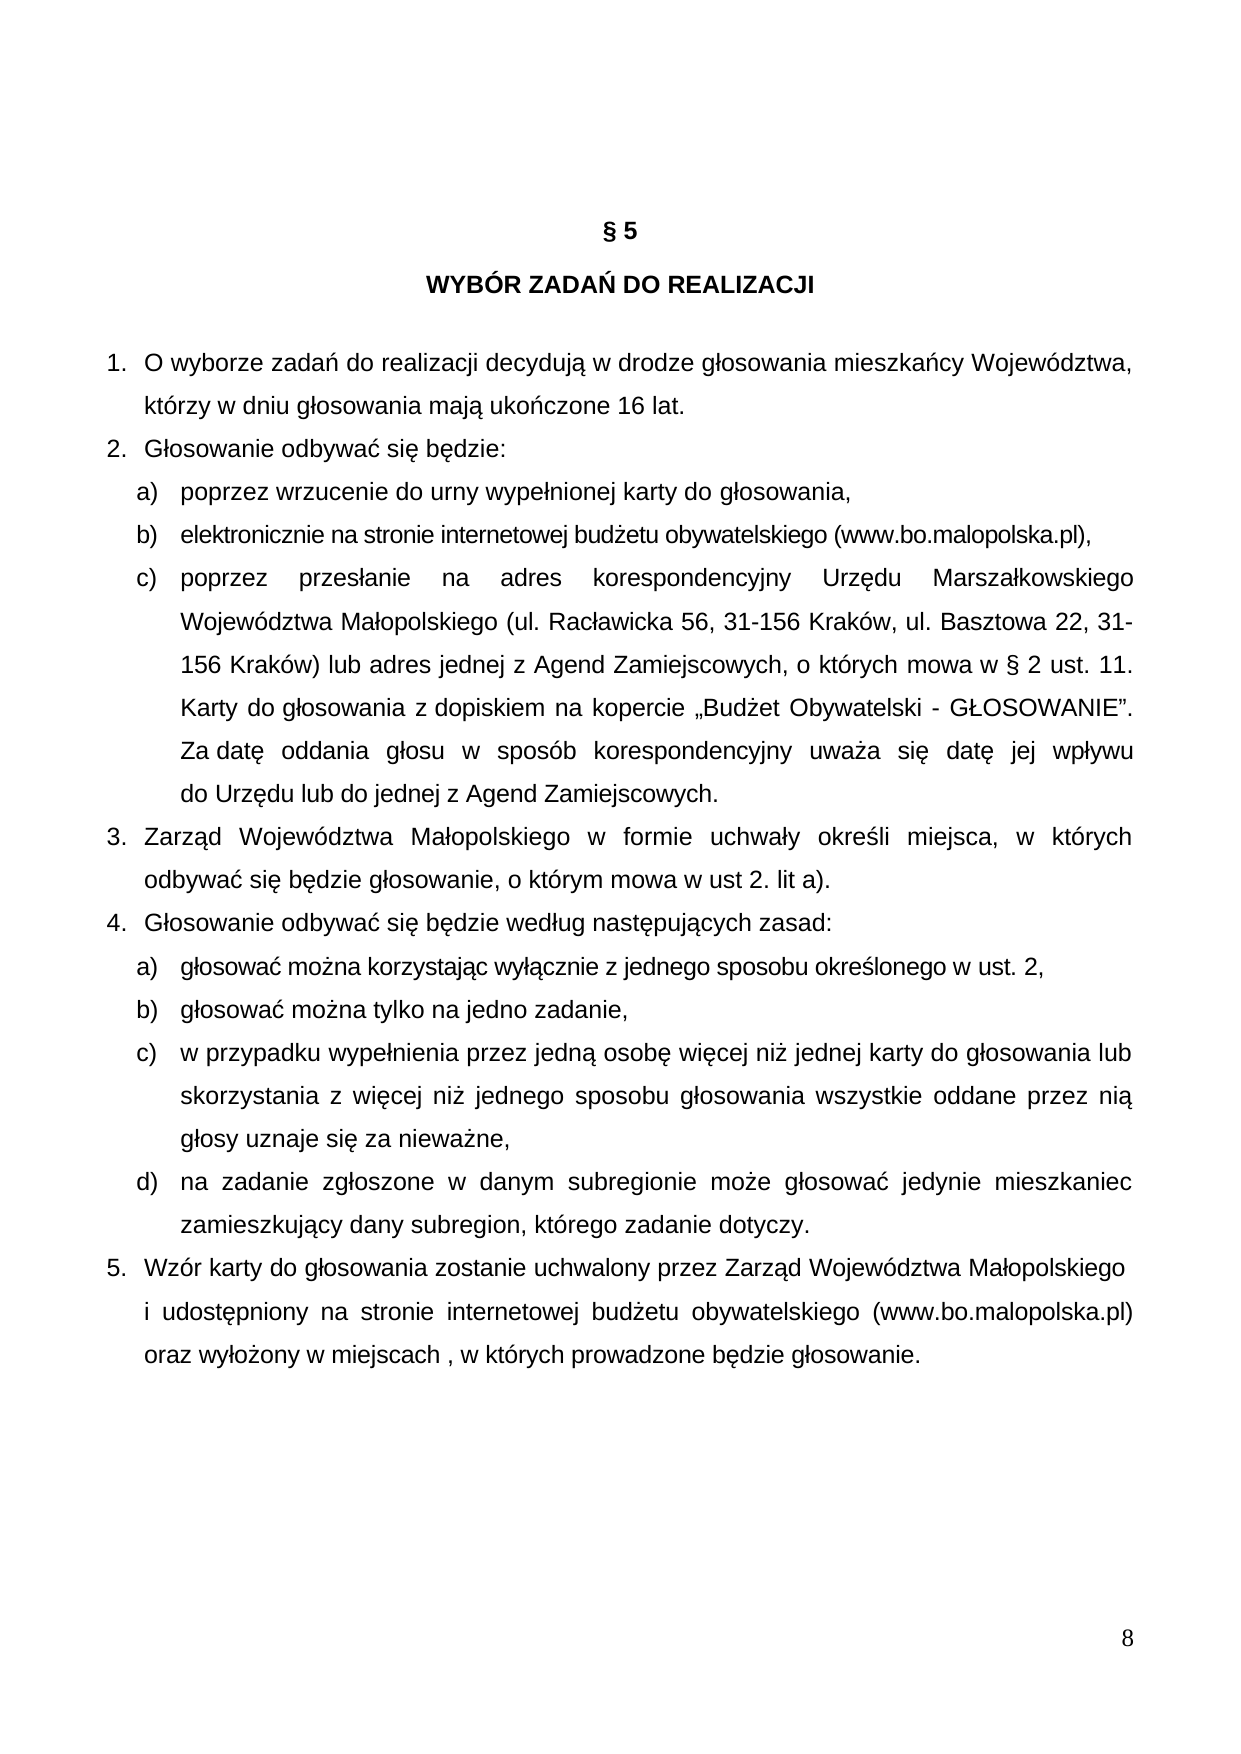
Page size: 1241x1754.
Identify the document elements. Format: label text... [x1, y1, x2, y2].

list elektronicznie na stronie internetowej budżetu obywatelskiego (www.bo.malopolska.pl), [136, 520, 1134, 549]
list w przypadku wypełnienia przez jedną osobę więcej niż jednej karty do głosowania lub skorzystania z więcej niż jednego sposobu głosowania wszystkie oddane przez nią głosy uznaje się za nieważne, [136, 1038, 1134, 1153]
list O wyborze zadań do realizacji decydują w drodze głosowania mieszkańcy Województwa, którzy w dniu głosowania mają ukończone 16 lat. [106, 348, 1134, 419]
list głosować można tylko na jedno zadanie, [136, 994, 1134, 1023]
list poprzez wrzucenie do urny wypełnionej karty do głosowania, [136, 477, 1134, 506]
subtitle WYBÓR ZADAŃ DO REALIZACJI [106, 269, 1134, 298]
list na zadanie zgłoszone w danym subregionie może głosować jedynie mieszkaniec zamieszkujący dany subregion, którego zadanie dotyczy. [136, 1167, 1134, 1239]
list poprzez przesłanie na adres korespondencyjny Urzędu Marszałkowskiego Województwa Małopolskiego (ul. Racławicka 56, 31-156 Kraków, ul. Basztowa 22, 31-156 Kraków) lub adres jednej z Agend Zamiejscowych, o których mowa w § 2 ust. 11. Karty do głosowania z dopiskiem na kopercie „Budżet Obywatelski - GŁOSOWANIE”. Za datę oddania głosu w sposób korespondencyjny uważa się datę jej wpływu do Urzędu lub do jednej z Agend Zamiejscowych. [136, 563, 1134, 808]
list głosować można korzystając wyłącznie z jednego sposobu określonego w ust. 2, [136, 951, 1134, 980]
list Wzór karty do głosowania zostanie uchwalony przez Zarząd Województwa Małopolskiego i udostępniony na stronie internetowej budżetu obywatelskiego (www.bo.malopolska.pl) oraz wyłożony w miejscach , w których prowadzone będzie głosowanie. [106, 1253, 1134, 1368]
list Głosowanie odbywać się będzie według następujących zasad: [106, 908, 1134, 937]
subtitle § 5 [106, 216, 1134, 244]
list Zarząd Województwa Małopolskiego w formie uchwały określi miejsca, w których odbywać się będzie głosowanie, o którym mowa w ust 2. lit a). [106, 822, 1134, 894]
list Głosowanie odbywać się będzie: [106, 434, 1134, 463]
